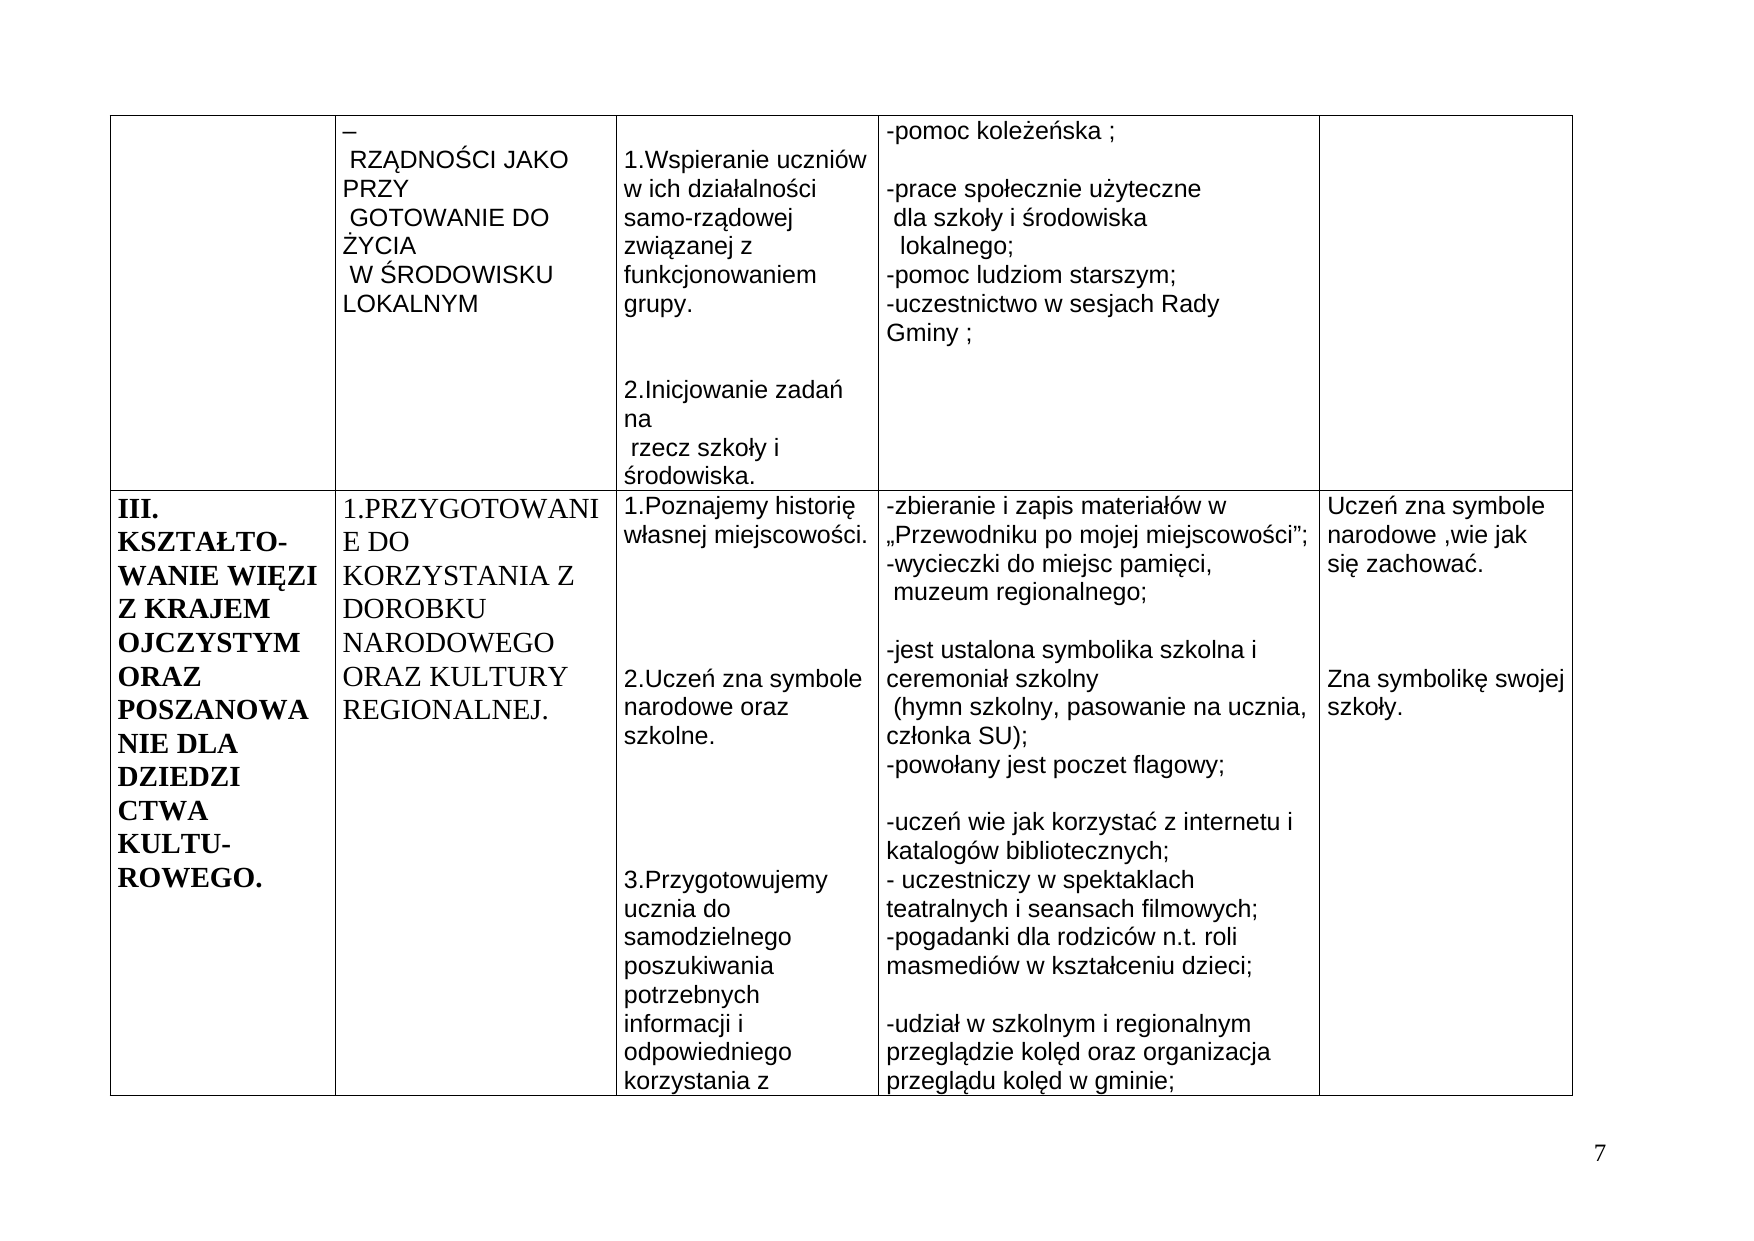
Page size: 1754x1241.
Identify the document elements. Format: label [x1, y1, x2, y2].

table_cell [879, 491, 1319, 1095]
table_cell [1320, 116, 1572, 490]
table_cell [336, 491, 616, 1095]
table_cell [617, 491, 878, 1095]
table_cell [879, 116, 1319, 490]
table_cell [617, 116, 878, 490]
table_cell [111, 116, 335, 490]
table_cell [111, 491, 335, 1095]
table_cell [1320, 491, 1572, 1095]
table_cell [336, 116, 616, 490]
